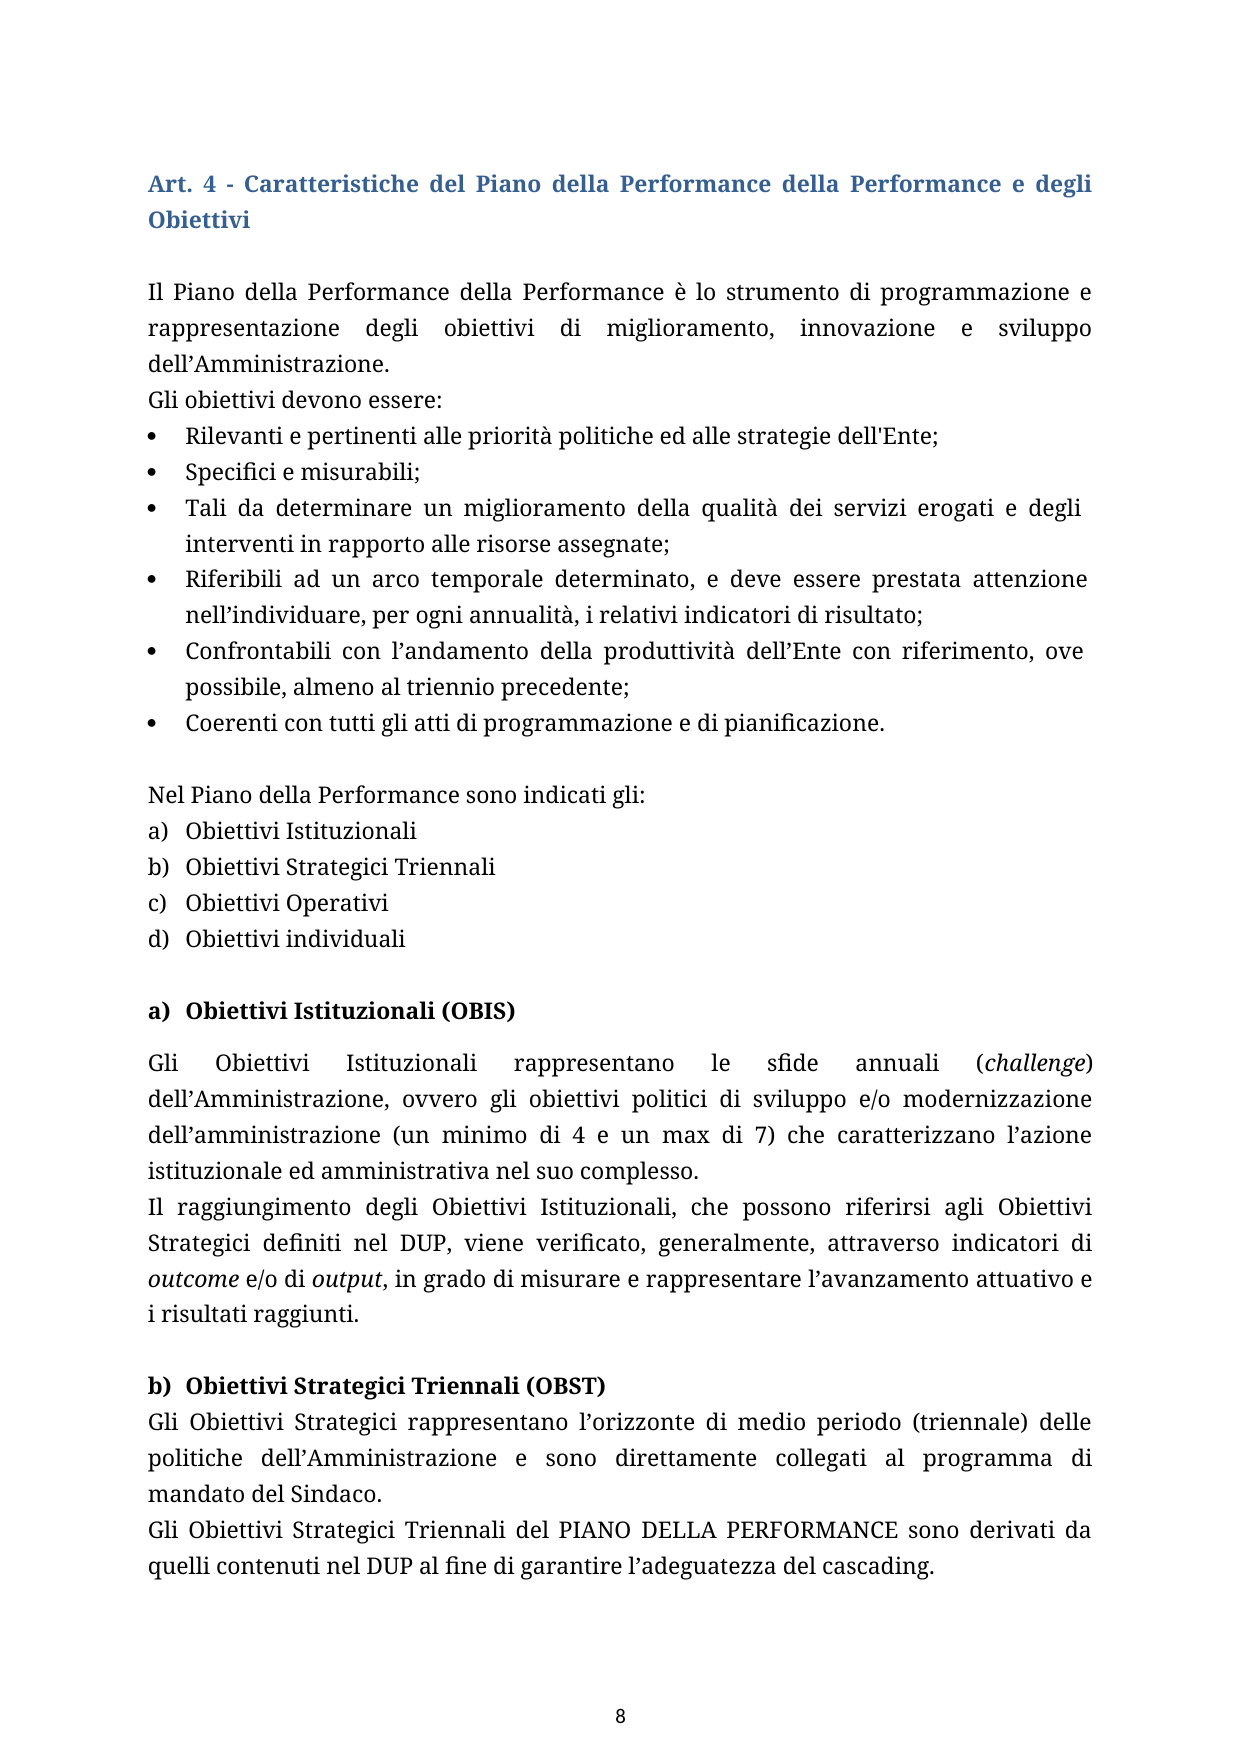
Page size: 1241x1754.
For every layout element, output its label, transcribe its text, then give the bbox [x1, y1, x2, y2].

text Gli Obiettivi Strategici rappresentano l’orizzonte di medio periodo (triennale) delle politiche dell’Amministrazione e sono direttamente collegati al programma di mandato del Sindaco. [148, 1406, 1093, 1509]
text Gli Obiettivi Strategici Triennali del PIANO DELLA PERFORMANCE sono derivati da quelli contenuti nel DUP al fine di garantire l’adeguatezza del cascading. [148, 1514, 1093, 1581]
text Gli Obiettivi Istituzionali rappresentano le sfide annuali (challenge) dell’Amministrazione, ovvero gli obiettivi politici di sviluppo e/o modernizzazione dell’amministrazione (un minimo di 4 e un max di 7) che caratterizzano l’azione istituzionale ed amministrativa nel suo complesso. [148, 1047, 1093, 1186]
list Obiettivi Istituzionali (OBIS) [148, 995, 1093, 1026]
list Rilevanti e pertinenti alle priorità politiche ed alle strategie dell'Ente; [148, 420, 1093, 451]
list Obiettivi Operativi [148, 887, 1093, 918]
list Nel Piano della Performance sono indicati gli: [148, 779, 1093, 810]
list Specifici e misurabili; [148, 456, 1093, 487]
subtitle Art. 4 - Caratteristiche del Piano della Performance della Performance e degli Obiettivi [148, 168, 1093, 235]
list Confrontabili con l’andamento della produttività dell’Ente con riferimento, ove possibile, almeno al triennio precedente; [148, 635, 1085, 702]
list Obiettivi individuali [148, 923, 1093, 954]
list Riferibili ad un arco temporale determinato, e deve essere prestata attenzione nell’individuare, per ogni annualità, i relativi indicatori di risultato; [148, 563, 1089, 631]
list Obiettivi Istituzionali [148, 815, 1093, 846]
list Obiettivi Strategici Triennali [148, 851, 1093, 882]
list Il Piano della Performance della Performance è lo strumento di programmazione e rappresentazione degli obiettivi di miglioramento, innovazione e sviluppo dell’Amministrazione. [148, 276, 1093, 379]
list Tali da determinare un miglioramento della qualità dei servizi erogati e degli interventi in rapporto alle risorse assegnate; [148, 492, 1083, 559]
list Coerenti con tutti gli atti di programmazione e di pianificazione. [148, 707, 1093, 738]
text Gli obiettivi devono essere: [148, 384, 1087, 415]
list Obiettivi Strategici Triennali (OBST) [148, 1370, 1093, 1402]
text Il raggiungimento degli Obiettivi Istituzionali, che possono riferirsi agli Obiettivi Strategici definiti nel DUP, viene verificato, generalmente, attraverso indicatori di outcome e/o di output, in grado di misurare e rappresentare l’avanzamento attuativo e i risultati raggiunti. [148, 1191, 1093, 1330]
